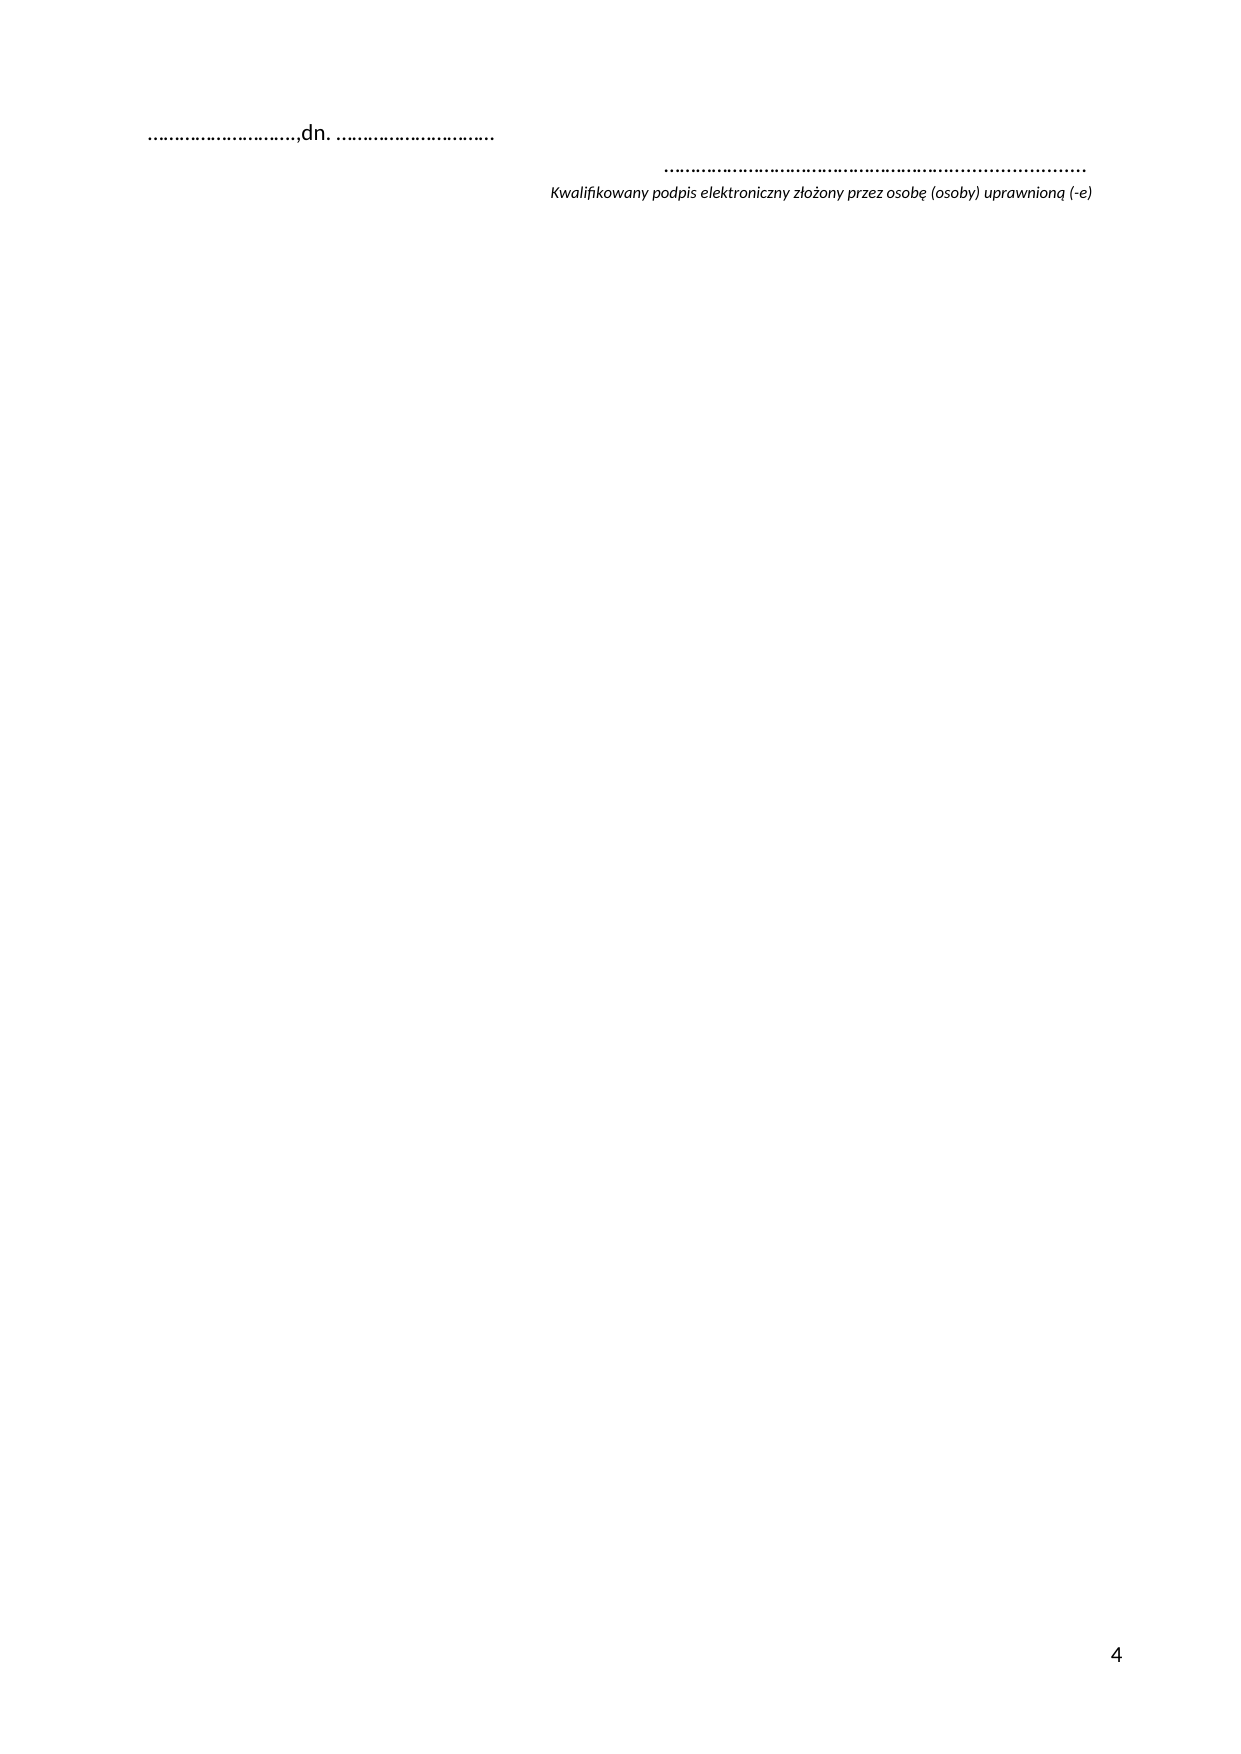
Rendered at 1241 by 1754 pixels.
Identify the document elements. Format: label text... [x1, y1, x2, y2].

text ……………………….,dn. ………………………… [148, 118, 1122, 146]
text ………………………………………………........................ [664, 150, 1122, 178]
text Kwalifikowany podpis elektroniczny złożony przez osobę (osoby) uprawnioną (-e) [516, 182, 1122, 203]
